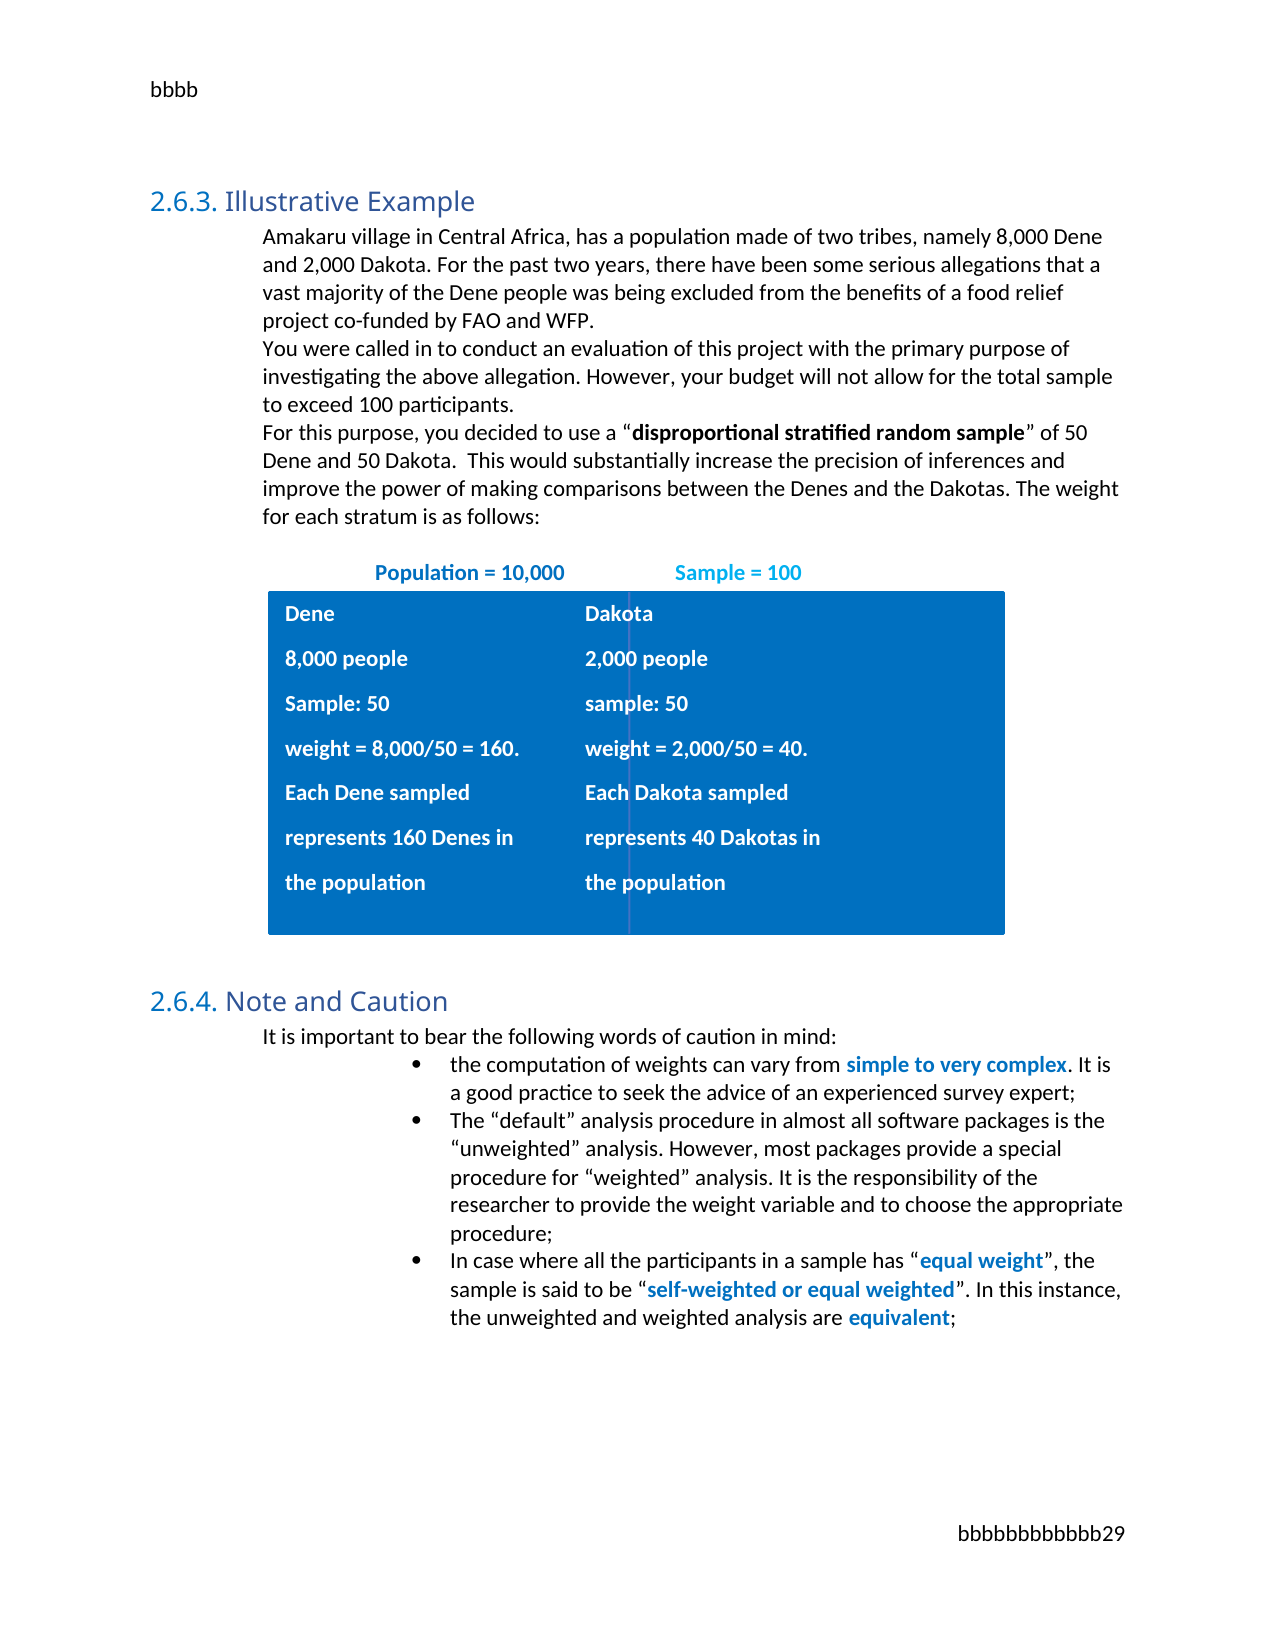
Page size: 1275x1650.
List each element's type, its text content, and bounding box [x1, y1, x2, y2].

list For this purpose, you decided to use a “disproportional stratified random sample” of 50 Dene and 50 Dakota. This would substantially increase the precision of inferences and improve the power of making comparisons between the Denes and the Dakotas. The weight for each stratum is as follows: [262, 418, 1125, 530]
subtitle Illustrative Example [150, 182, 1125, 219]
list Amakaru village in Central Africa, has a population made of two tribes, namely 8,000 Dene and 2,000 Dakota. For the past two years, there have been some serious allegations that a vast majority of the Dene people was being excluded from the benefits of a food relief project co-funded by FAO and WFP. [262, 222, 1125, 334]
list The “default” analysis procedure in almost all software packages is the “unweighted” analysis. However, most packages provide a special procedure for “weighted” analysis. It is the responsibility of the researcher to provide the weight variable and to choose the appropriate procedure; [412, 1107, 1125, 1247]
list It is important to bear the following words of caution in mind: [262, 1022, 1125, 1051]
list the computation of weights can vary from simple to very complex. It is a good practice to seek the advice of an experienced survey expert; [412, 1051, 1125, 1107]
list You were called in to conduct an evaluation of this project with the primary purpose of investigating the above allegation. However, your budget will not allow for the total sample to exceed 100 participants. [262, 334, 1125, 418]
list In case where all the participants in a sample has “equal weight”, the sample is said to be “self-weighted or equal weighted”. In this instance, the unweighted and weighted analysis are equivalent; [412, 1247, 1125, 1331]
subtitle Note and Caution [150, 983, 1125, 1019]
list Population = 10,000 Sample = 100 [337, 558, 1125, 586]
